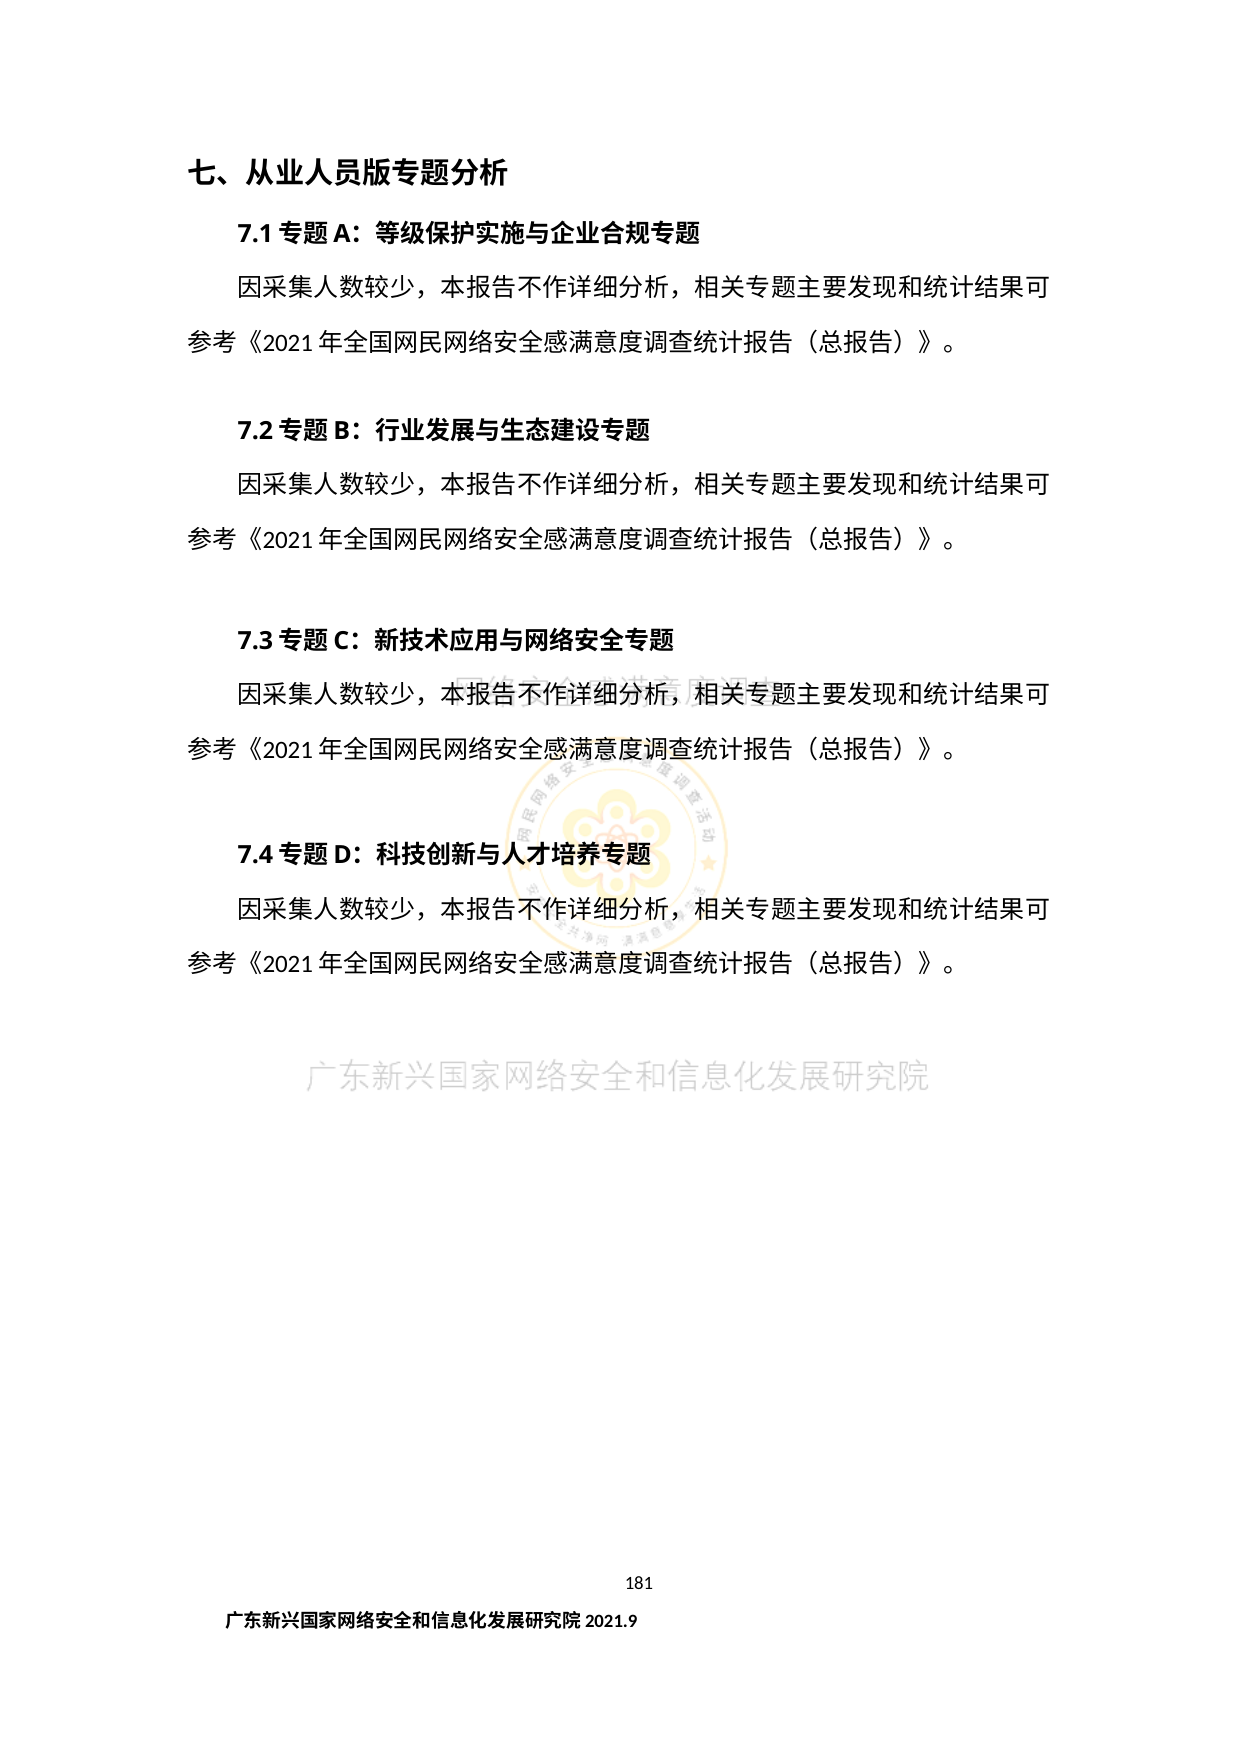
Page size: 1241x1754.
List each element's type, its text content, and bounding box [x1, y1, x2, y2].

text 因采集人数较少，本报告不作详细分析，相关专题主要发现和统计结果可参考《2021年全国网民网络安全感满意度调查统计报告（总报告）》。 [187, 465, 1053, 556]
text 因采集人数较少，本报告不作详细分析，相关专题主要发现和统计结果可参考《2021年全国网民网络安全感满意度调查统计报告（总报告）》。 [187, 268, 1053, 358]
subtitle 7.3专题C：新技术应用与网络安全专题 [187, 621, 1053, 657]
subtitle 七、从业人员版专题分析 [187, 150, 1053, 192]
subtitle 7.2专题B：行业发展与生态建设专题 [187, 411, 1053, 447]
subtitle 7.4专题D：科技创新与人才培养专题 [187, 835, 1053, 871]
text 因采集人数较少，本报告不作详细分析，相关专题主要发现和统计结果可参考《2021年全国网民网络安全感满意度调查统计报告（总报告）》。 [187, 675, 1053, 766]
subtitle 7.1专题A：等级保护实施与企业合规专题 [187, 213, 1053, 250]
text 因采集人数较少，本报告不作详细分析，相关专题主要发现和统计结果可参考《2021年全国网民网络安全感满意度调查统计报告（总报告）》。 [187, 889, 1053, 980]
